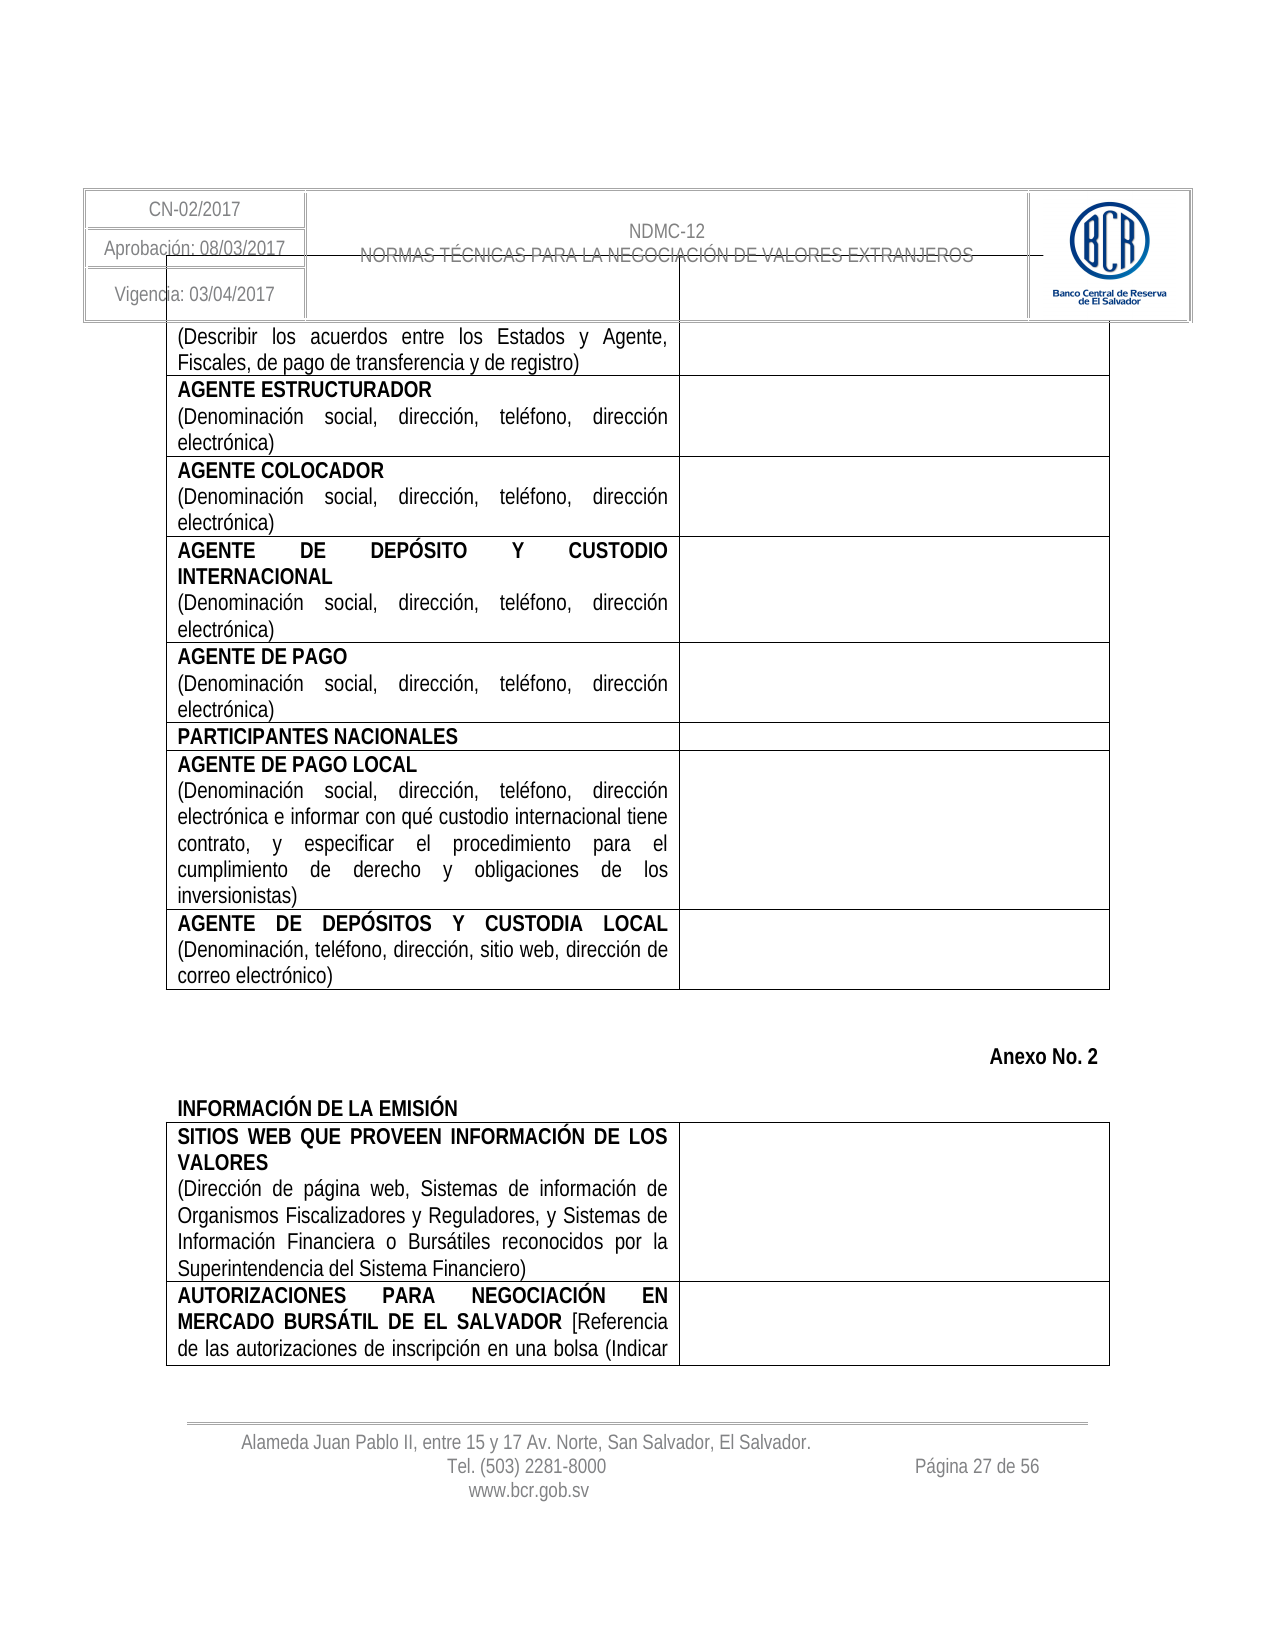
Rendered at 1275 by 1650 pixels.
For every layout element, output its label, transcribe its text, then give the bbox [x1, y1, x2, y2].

table_cell [680, 457, 1109, 536]
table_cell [167, 1282, 679, 1365]
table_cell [167, 256, 679, 320]
table_cell AGENTE DE PAGO (Denominación social, dirección, teléfono, dirección electrónica) [167, 643, 679, 722]
table_cell [680, 323, 1109, 375]
table_cell AGENTE DE DEPÓSITOS Y CUSTODIA LOCAL (Denominación, teléfono, dirección, sitio web, dirección de correo electrónico) [167, 910, 679, 989]
table_cell AGENTE DE DEPÓSITO Y CUSTODIO INTERNACIONAL (Denominación social, dirección, teléfono, dirección electrónica) [167, 537, 679, 642]
table_cell AGENTE FISCAL (Describir los acuerdos entre los Estados y Agente, Fiscales, de pago de transferencia y de registro) [167, 323, 679, 375]
table_cell AGENTE ESTRUCTURADOR (Denominación social, dirección, teléfono, dirección electrónica) [167, 376, 679, 456]
table_cell [680, 910, 1109, 989]
table_header [680, 1123, 1109, 1281]
table_cell [680, 537, 1109, 642]
table_cell [680, 376, 1109, 456]
table_cell [680, 751, 1109, 909]
table_cell AGENTE DE PAGO LOCAL (Denominación social, dirección, teléfono, dirección electrónica e informar con qué custodio internacional tiene contrato, y especificar el procedimiento para el cumplimiento de derecho y obligaciones de los inversionistas) [167, 751, 679, 909]
text Anexo No. 2 [215, 1043, 1098, 1069]
table_cell [680, 643, 1109, 722]
table_header SITIOS WEB QUE PROVEEN INFORMACIÓN DE LOS VALORES (Dirección de página web, Sistemas de información de Organismos Fiscalizadores y Reguladores, y Sistemas de Información Financiera o Bursátiles reconocidos por la Superintendencia del Sistema Financiero) [167, 1123, 679, 1281]
picture [1043, 191, 1177, 320]
table_cell AGENTE COLOCADOR (Denominación social, dirección, teléfono, dirección electrónica) [167, 457, 679, 536]
text INFORMACIÓN DE LA EMISIÓN [177, 1095, 1098, 1122]
table_cell [680, 1282, 1109, 1365]
table_cell [680, 256, 1109, 322]
table_cell [680, 723, 1109, 749]
table_cell PARTICIPANTES NACIONALES [167, 723, 679, 749]
